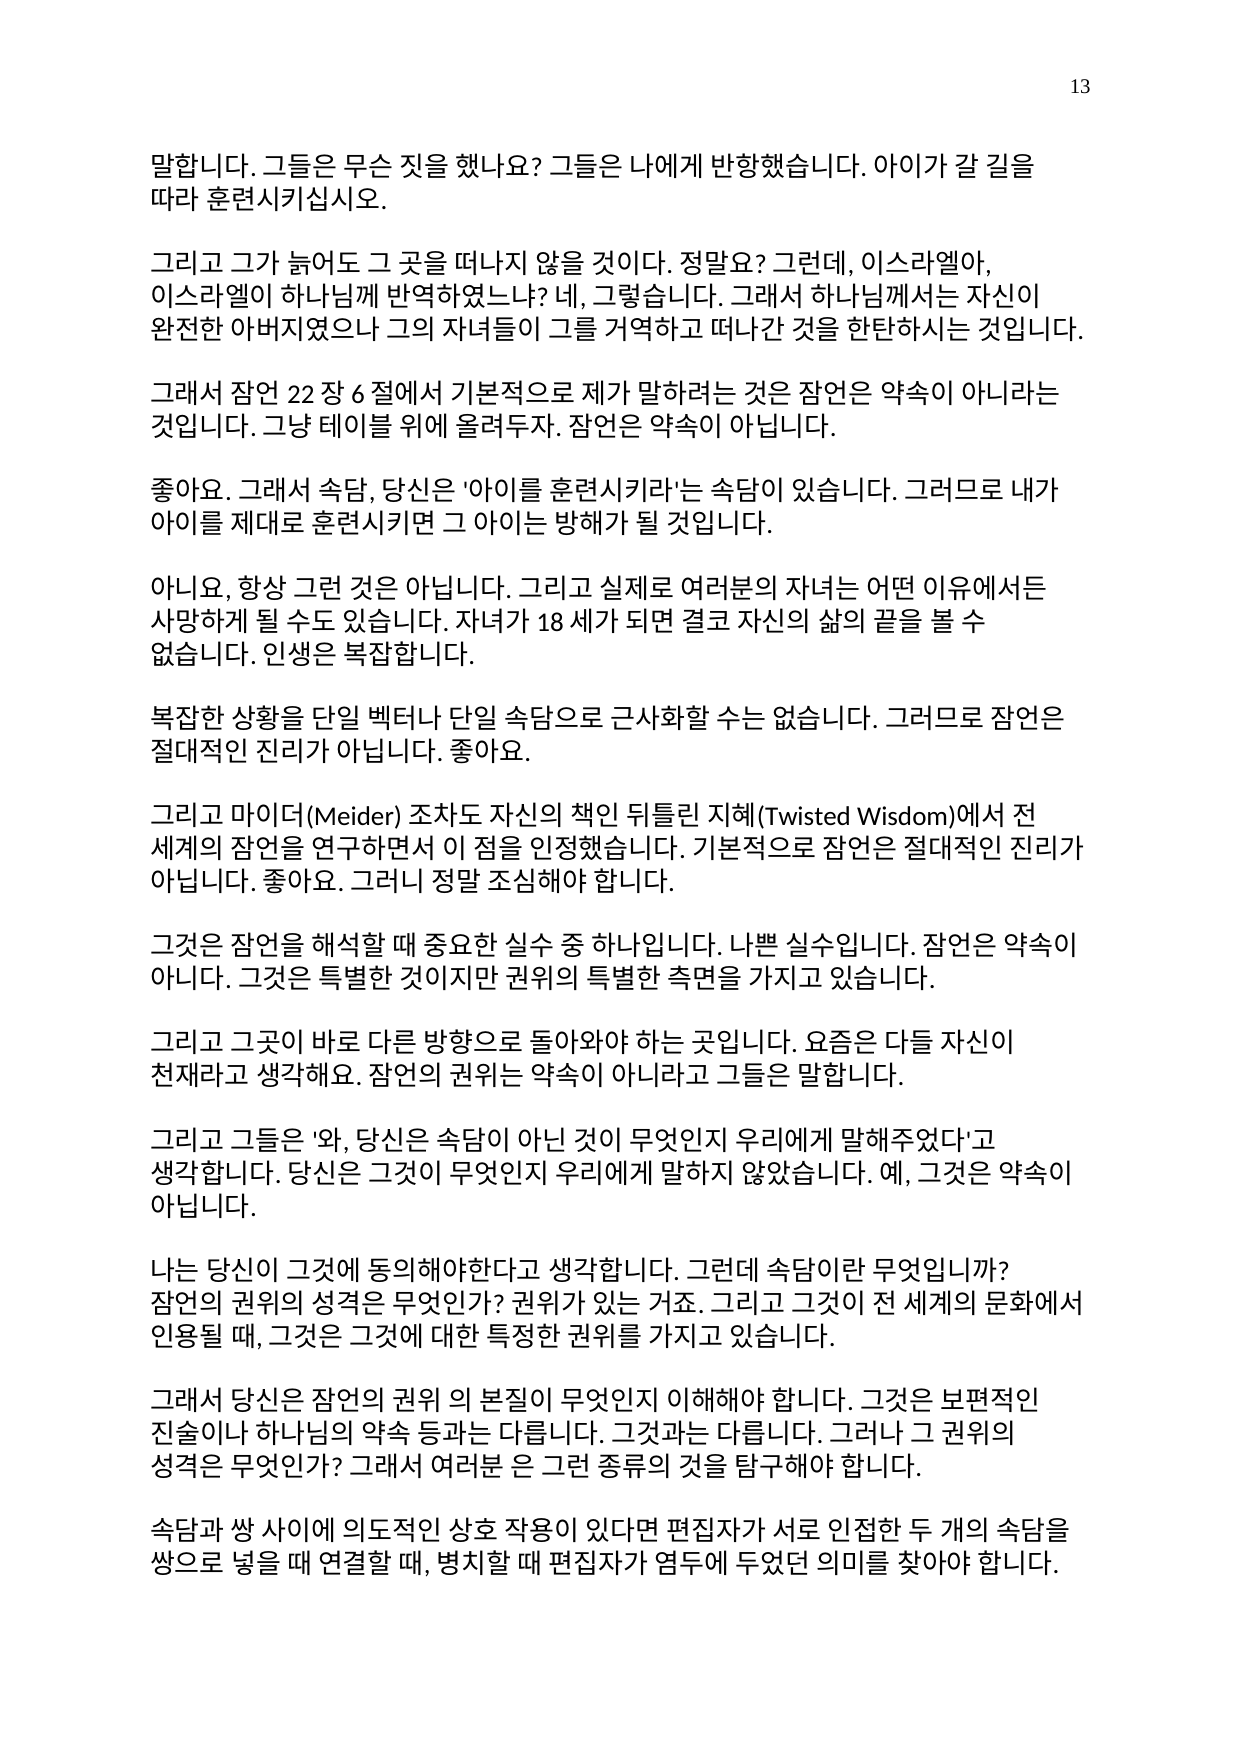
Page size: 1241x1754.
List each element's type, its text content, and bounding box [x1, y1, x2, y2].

text 그래서 잠언 22장 6절에서 기본적으로 제가 말하려는 것은 잠언은 약속이 아니라는 것입니다. 그냥 테이블 위에 올려두자. 잠언은 약속이 아닙니다. [150, 377, 1090, 443]
text 그리고 그곳이 바로 다른 방향으로 돌아와야 하는 곳입니다. 요즘은 다들 자신이 천재라고 생각해요. 잠언의 권위는 약속이 아니라고 그들은 말합니다. [150, 1027, 1090, 1093]
text 그것은 잠언을 해석할 때 중요한 실수 중 하나입니다. 나쁜 실수입니다. 잠언은 약속이 아니다. 그것은 특별한 것이지만 권위의 특별한 측면을 가지고 있습니다. [150, 929, 1090, 995]
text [150, 1514, 1090, 1580]
text 좋아요. 그래서 속담, 당신은 '아이를 훈련시키라'는 속담이 있습니다. 그러므로 내가 아이를 제대로 훈련시키면 그 아이는 방해가 될 것입니다. [150, 474, 1090, 541]
text 그리고 마이더(Meider) 조차도 자신의 책인 뒤틀린 지혜(Twisted Wisdom)에서 전 세계의 잠언을 연구하면서 이 점을 인정했습니다. 기본적으로 잠언은 절대적인 진리가 아닙니다. 좋아요. 그러니 정말 조심해야 합니다. [150, 799, 1090, 898]
text 그리고 그가 늙어도 그 곳을 떠나지 않을 것이다. 정말요? 그런데, 이스라엘아, 이스라엘이 하나님께 반역하였느냐? 네, 그렇습니다. 그래서 하나님께서는 자신이 완전한 아버지였으나 그의 자녀들이 그를 거역하고 떠나간 것을 한탄하시는 것입니다. [150, 247, 1090, 346]
text 그리고 그들은 '와, 당신은 속담이 아닌 것이 무엇인지 우리에게 말해주었다'고 생각합니다. 당신은 그것이 무엇인지 우리에게 말하지 않았습니다. 예, 그것은 약속이 아닙니다. [150, 1124, 1090, 1223]
text 그래서 당신은 잠언의 권위 의 본질이 무엇인지 이해해야 합니다. 그것은 보편적인 진술이나 하나님의 약속 등과는 다릅니다. 그것과는 다릅니다. 그러나 그 권위의 성격은 무엇인가? 그래서 여러분 은 그런 종류의 것을 탐구해야 합니다. [150, 1384, 1090, 1483]
text 복잡한 상황을 단일 벡터나 단일 속담으로 근사화할 수는 없습니다. 그러므로 잠언은 절대적인 진리가 아닙니다. 좋아요. [150, 702, 1090, 768]
text 아니요, 항상 그런 것은 아닙니다. 그리고 실제로 여러분의 자녀는 어떤 이유에서든 사망하게 될 수도 있습니다. 자녀가 18세가 되면 결코 자신의 삶의 끝을 볼 수 없습니다. 인생은 복잡합니다. [150, 572, 1090, 671]
text 나는 당신이 그것에 동의해야한다고 생각합니다. 그런데 속담이란 무엇입니까? 잠언의 권위의 성격은 무엇인가? 권위가 있는 거죠. 그리고 그것이 전 세계의 문화에서 인용될 때, 그것은 그것에 대한 특정한 권위를 가지고 있습니다. [150, 1254, 1090, 1353]
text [150, 150, 1090, 216]
